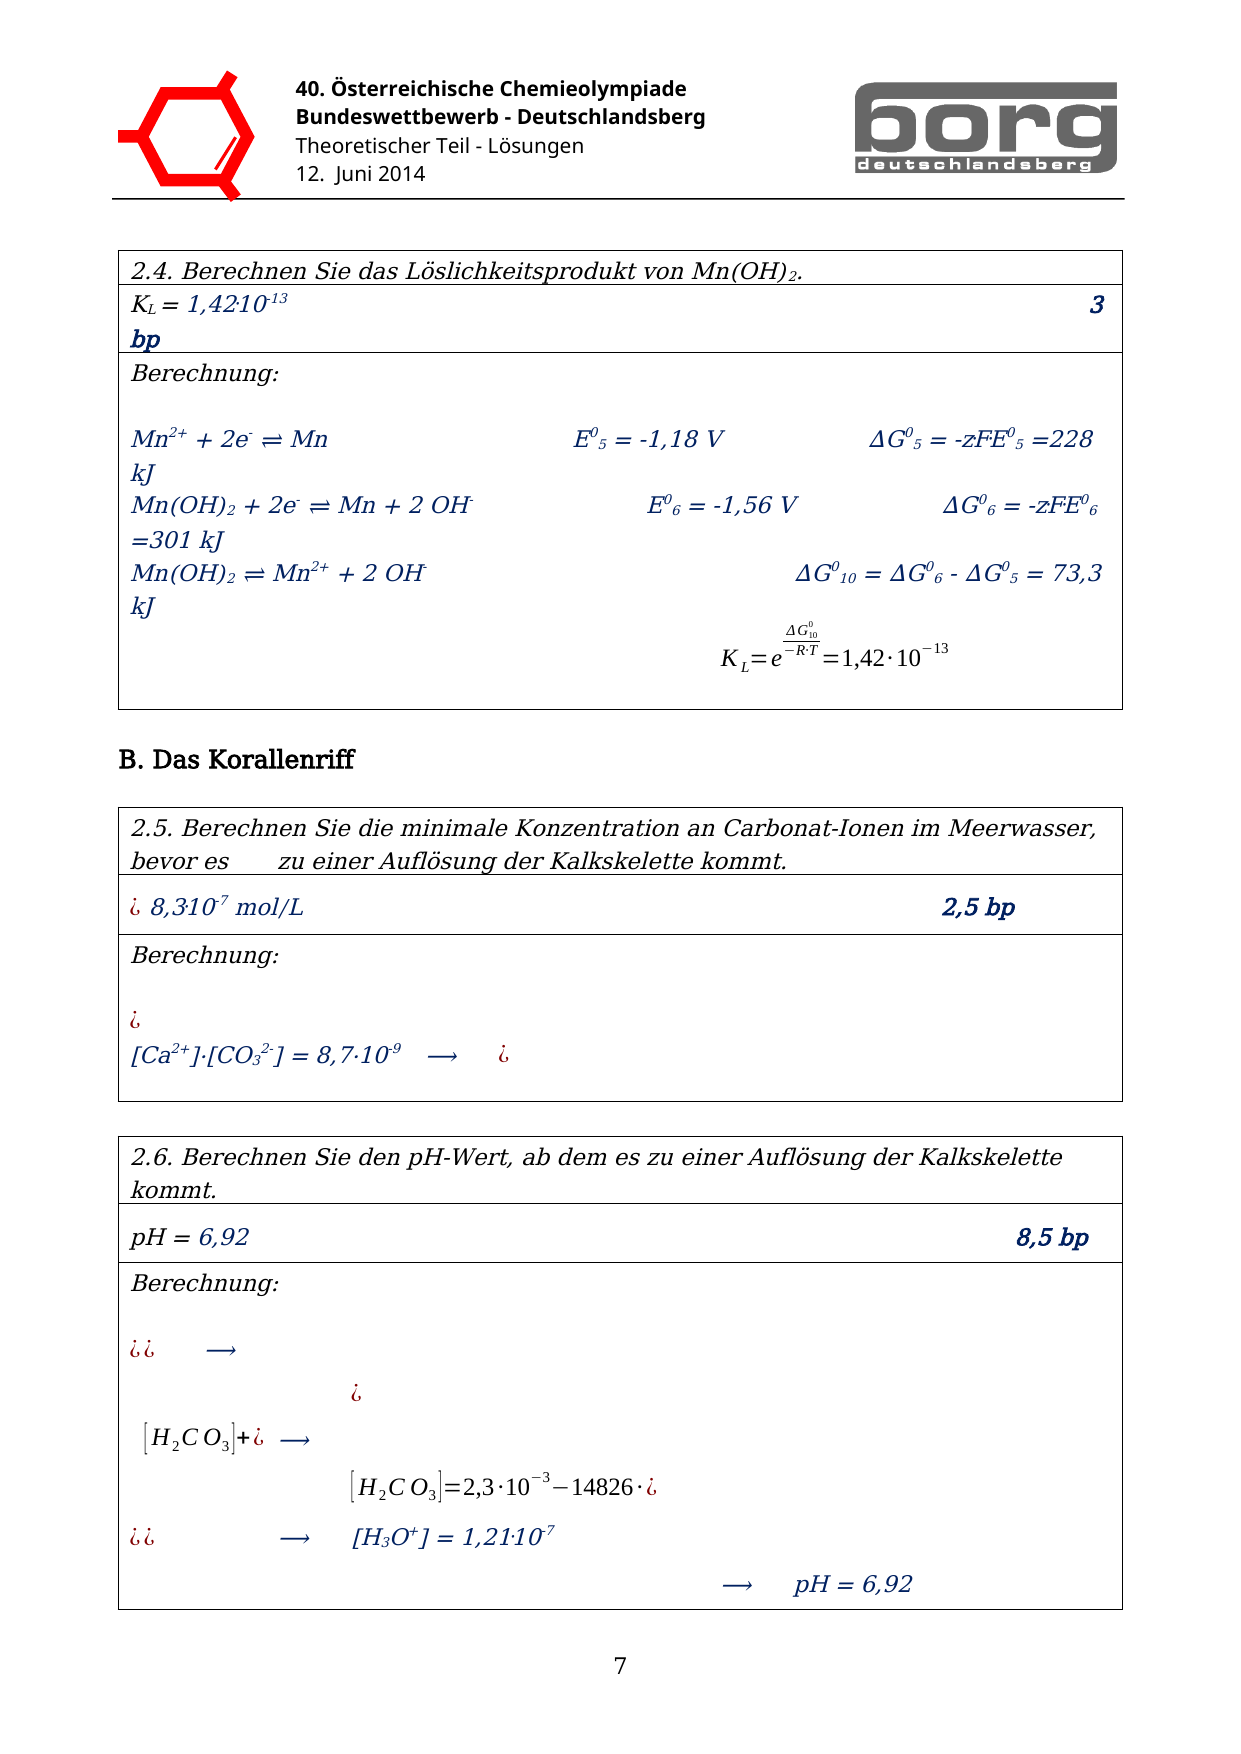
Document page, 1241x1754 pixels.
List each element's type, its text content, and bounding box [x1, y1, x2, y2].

text B. Das Korallenriff [118, 743, 1122, 773]
table_cell 8,3·10-7 mol/L 2,5 bp [119, 875, 1122, 933]
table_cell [119, 1263, 1122, 1609]
table_cell KL = 1,42·10-13 3 bp [119, 285, 1122, 352]
table_header 2.5. Berechnen Sie die minimale Konzentration an Carbonat-Ionen im Meerwasser, bevor es zu einer Auflösung der Kalkskelette kommt. [119, 808, 1122, 874]
table_cell pH = 6,92 8,5 bp [119, 1204, 1122, 1262]
table_header 2.6. Berechnen Sie den pH-Wert, ab dem es zu einer Auflösung der Kalkskelette kommt. [119, 1137, 1122, 1203]
table_header 2.4. Berechnen Sie das Löslichkeitsprodukt von Mn(OH)2. [119, 251, 1122, 284]
table_cell Berechnung: [Ca2+]·[CO32-] = 8,7·10-9 ⟶ [119, 935, 1122, 1101]
table_cell Berechnung: Mn2+ + 2e- ⇌ Mn E05 = -1,18 V ΔG05 = -z·F·E05 =228 kJ Mn(OH)2 + 2e- ⇌ Mn + 2 OH- E06 = -1,56 V ΔG06 = -z·F·E06 =301 kJ Mn(OH)2 ⇌ Mn2+ + 2 OH- ΔG010 = ΔG06 - ΔG05 = 73,3 kJ [119, 353, 1122, 709]
